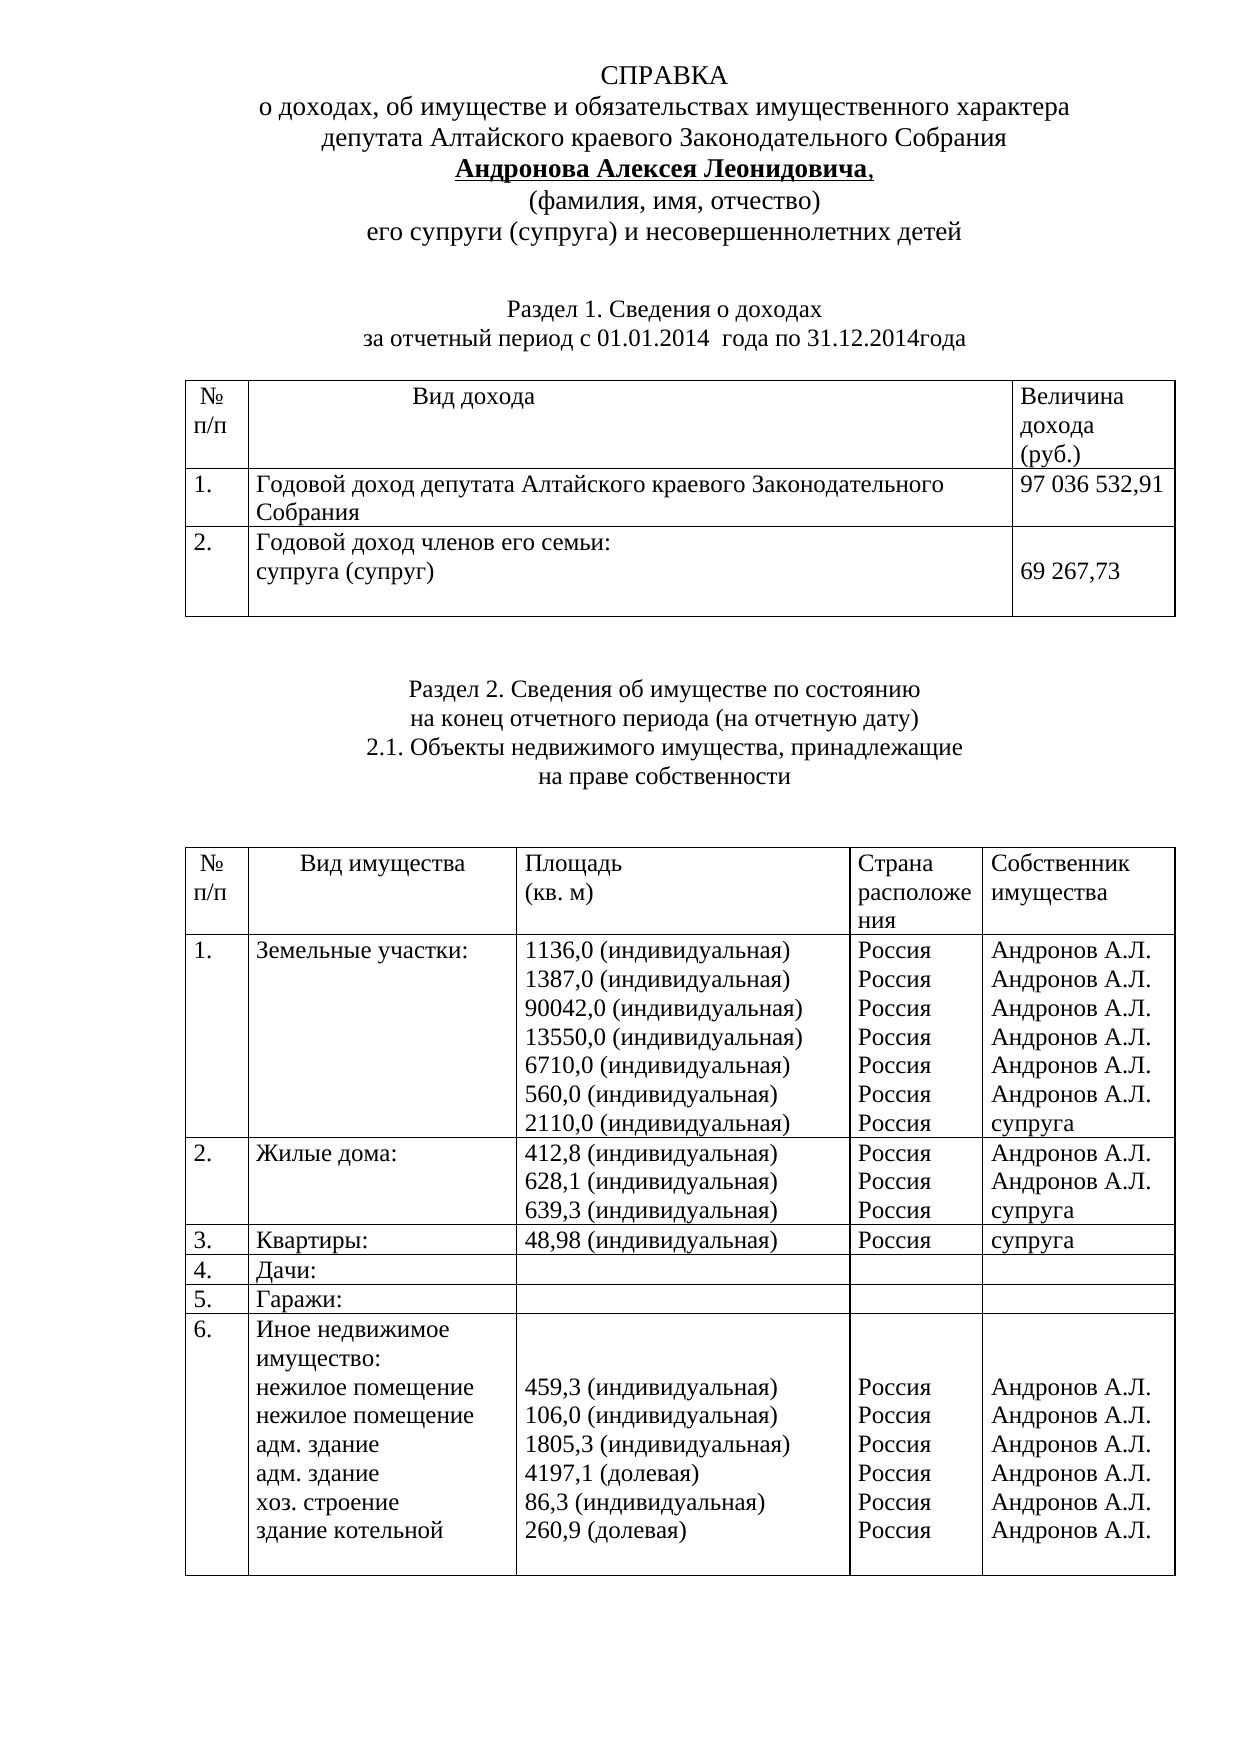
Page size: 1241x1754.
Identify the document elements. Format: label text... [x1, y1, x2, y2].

table_cell [983, 1255, 1174, 1283]
table_cell Андронов А.Л. Андронов А.Л. Андронов А.Л. Андронов А.Л. Андронов А.Л. Андронов А.Л. супруга [983, 935, 1174, 1137]
text (фамилия, имя, отчество) [177, 184, 1152, 215]
table_cell супруга [983, 1225, 1174, 1254]
table_header Величина дохода (руб.) [1013, 381, 1174, 468]
table_cell 3. [186, 1225, 248, 1254]
text о доходах, об имуществе и обязательствах имущественного характера [177, 90, 1152, 121]
text Раздел 1. Сведения о доходах [177, 294, 1152, 323]
text СПРАВКА [177, 59, 1152, 90]
table_cell 48,98 (индивидуальная) [517, 1225, 849, 1254]
table_cell 5. [186, 1285, 248, 1313]
table_cell Андронов А.Л. Андронов А.Л. супруга [983, 1138, 1174, 1224]
table_cell 2. [186, 1138, 248, 1224]
table_cell Жилые дома: [249, 1138, 516, 1224]
table_header Вид дохода [249, 381, 1012, 468]
text его супруги (супруга) и несовершеннолетних детей [177, 215, 1152, 246]
table_cell [983, 1285, 1174, 1313]
table_cell 2. [186, 527, 248, 616]
text Раздел 2. Сведения об имуществе по состоянию [177, 674, 1152, 703]
table_cell Россия Россия Россия Россия Россия Россия [851, 1314, 982, 1575]
table_header Собственник имущества [983, 848, 1174, 934]
table_cell 97 036 532,91 [1013, 469, 1174, 526]
table_cell 412,8 (индивидуальная) 628,1 (индивидуальная) 639,3 (индивидуальная) [517, 1138, 849, 1224]
table_cell Иное недвижимое имущество: нежилое помещение нежилое помещение адм. здание адм. здание хоз. строение здание котельной [249, 1314, 516, 1575]
table_cell [517, 1255, 849, 1283]
text Андронова Алексея Леонидовича, [177, 153, 1152, 184]
text за отчетный период с 01.01.2014 года по 31.12.2014года [177, 323, 1152, 352]
text 2.1. Объекты недвижимого имущества, принадлежащие [177, 732, 1152, 761]
table_cell Годовой доход депутата Алтайского краевого Законодательного Собрания [249, 469, 1012, 526]
table_header № п/п [186, 848, 248, 934]
table_header Площадь (кв. м) [517, 848, 849, 934]
table_cell Годовой доход членов его семьи: супруга (супруг) [249, 527, 1012, 616]
table_header № п/п [186, 381, 248, 468]
table_cell 4. [186, 1255, 248, 1283]
table_cell Россия Россия Россия Россия Россия Россия Россия [851, 935, 982, 1137]
table_cell Гаражи: [249, 1285, 516, 1313]
table_cell 6. [186, 1314, 248, 1575]
table_cell 1. [186, 469, 248, 526]
table_cell [851, 1255, 982, 1283]
text на конец отчетного периода (на отчетную дату) [177, 703, 1152, 732]
table_header Вид имущества [249, 848, 516, 934]
text депутата Алтайского краевого Законодательного Собрания [177, 121, 1152, 153]
table_cell 1. [186, 935, 248, 1137]
table_cell Земельные участки: [249, 935, 516, 1137]
table_cell Россия [851, 1225, 982, 1254]
table_cell Андронов А.Л. Андронов А.Л. Андронов А.Л. Андронов А.Л. Андронов А.Л. Андронов А.Л. [983, 1314, 1174, 1575]
table_cell [851, 1285, 982, 1313]
table_cell Дачи: [249, 1255, 516, 1283]
table_cell 459,3 (индивидуальная) 106,0 (индивидуальная) 1805,3 (индивидуальная) 4197,1 (долевая) 86,3 (индивидуальная) 260,9 (долевая) [517, 1314, 849, 1575]
table_cell Россия Россия Россия [851, 1138, 982, 1224]
table_cell 1136,0 (индивидуальная) 1387,0 (индивидуальная) 90042,0 (индивидуальная) 13550,0 (индивидуальная) 6710,0 (индивидуальная) 560,0 (индивидуальная) 2110,0 (индивидуальная) [517, 935, 849, 1137]
table_cell Квартиры: [249, 1225, 516, 1254]
table_cell [517, 1285, 849, 1313]
table_cell 69 267,73 [1013, 527, 1174, 616]
text на праве собственности [177, 761, 1152, 789]
table_header Страна расположения [851, 848, 982, 934]
